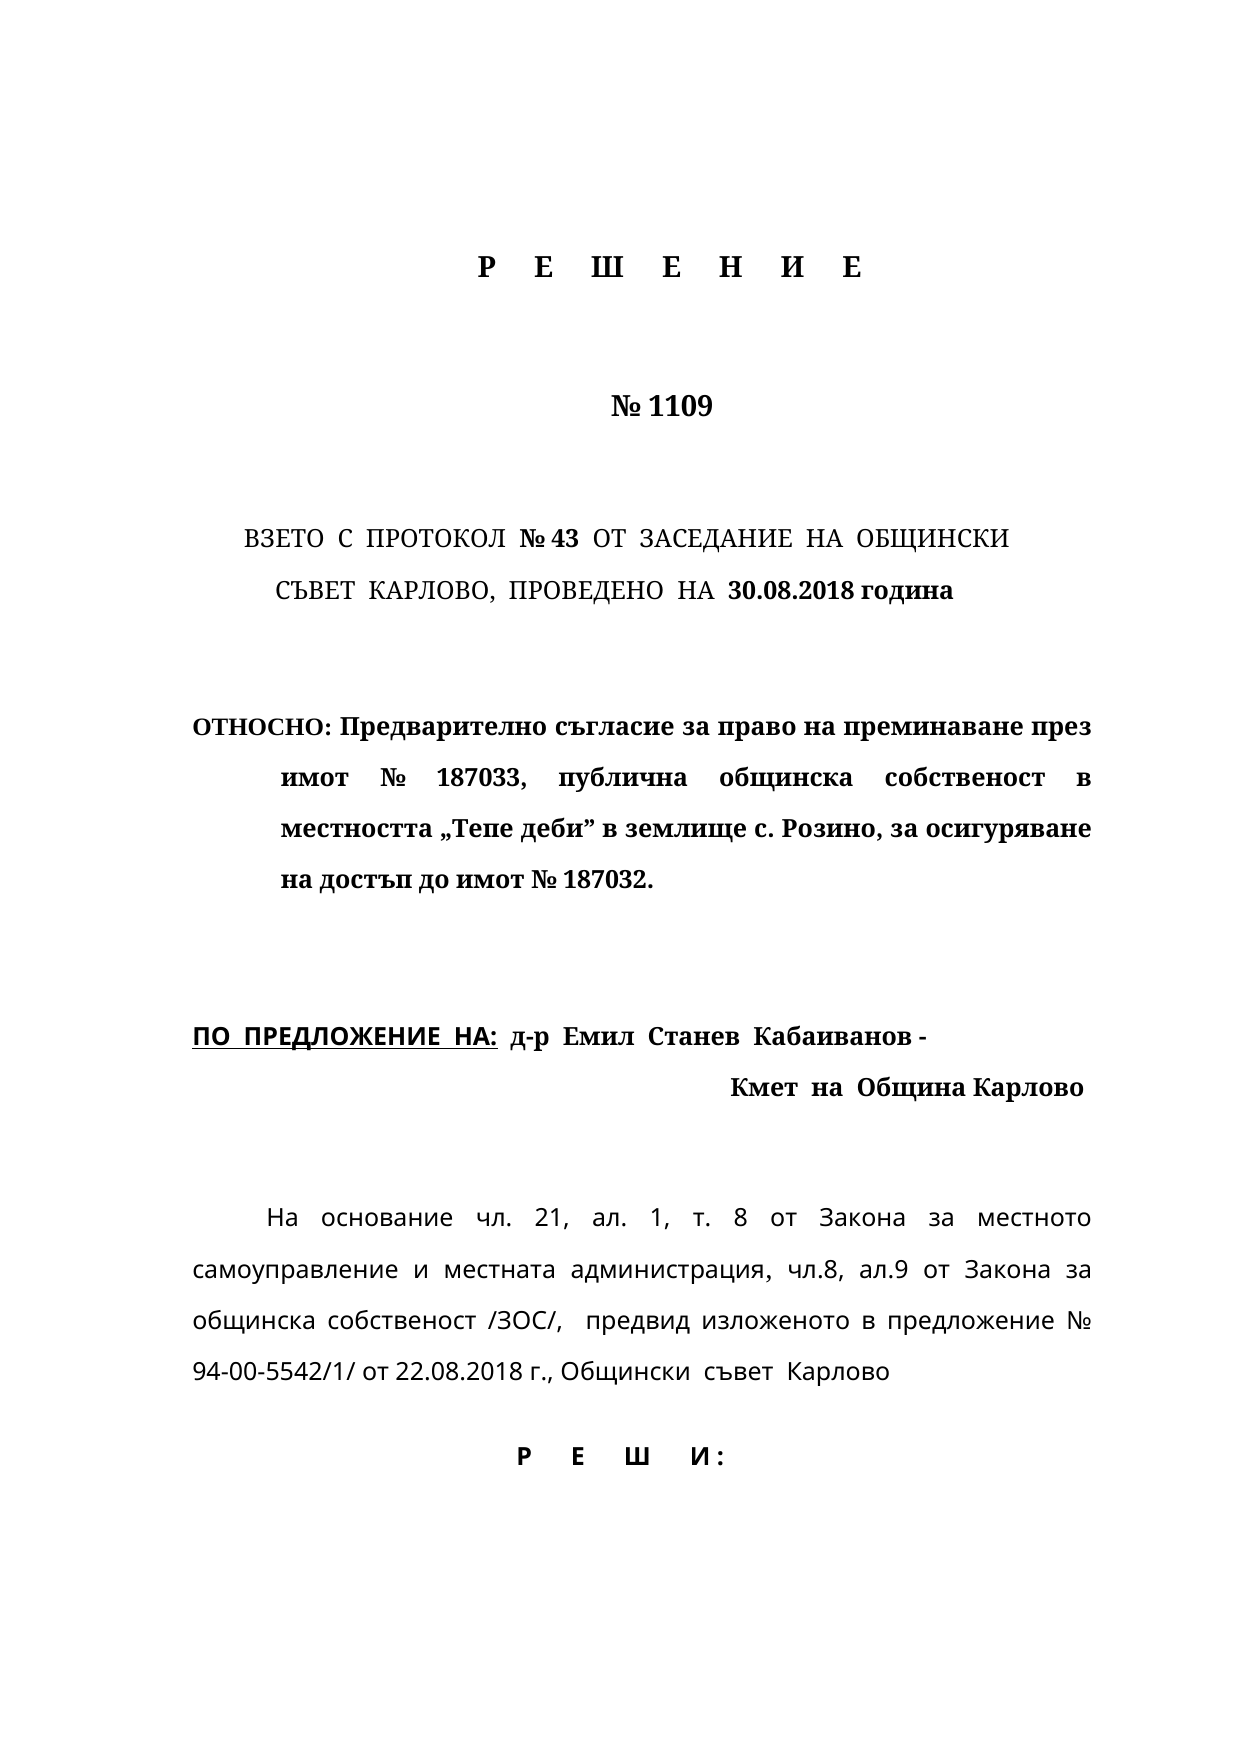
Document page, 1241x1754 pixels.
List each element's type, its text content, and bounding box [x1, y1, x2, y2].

text Кмет на Община Карлово [192, 1070, 1093, 1104]
text Р Е Ш Е Н И Е [210, 247, 1084, 286]
text Р Е Ш И : [148, 1439, 1093, 1473]
text ОТНОСНО: Предварително съгласие за право на преминаване през имот № 187033, публична общинска собственост в местността „Тепе деби” в землище с. Розино, за осигуряване на достъп до имот № 187032. [192, 709, 1093, 896]
text На основание чл. 21, ал. 1, т. 8 от Закона за местното самоуправление и местната администрация, чл.8, ал.9 от Закона за общинска собственост /ЗОС/, предвид изложеното в предложение № 94-00-5542/1/ от 22.08.2018 г., Общински съвет Карлово [192, 1200, 1093, 1388]
text № 1109 [210, 386, 1084, 425]
text ВЗЕТО С ПРОТОКОЛ № 43 ОТ ЗАСЕДАНИЕ НА ОБЩИНСКИ [148, 521, 1084, 555]
text ПО ПРЕДЛОЖЕНИЕ НА: д-р Емил Станев Кабаиванов - [192, 1019, 1093, 1053]
text СЪВЕТ КАРЛОВО, ПРОВЕДЕНО НА 30.08.2018 година [210, 572, 1084, 607]
